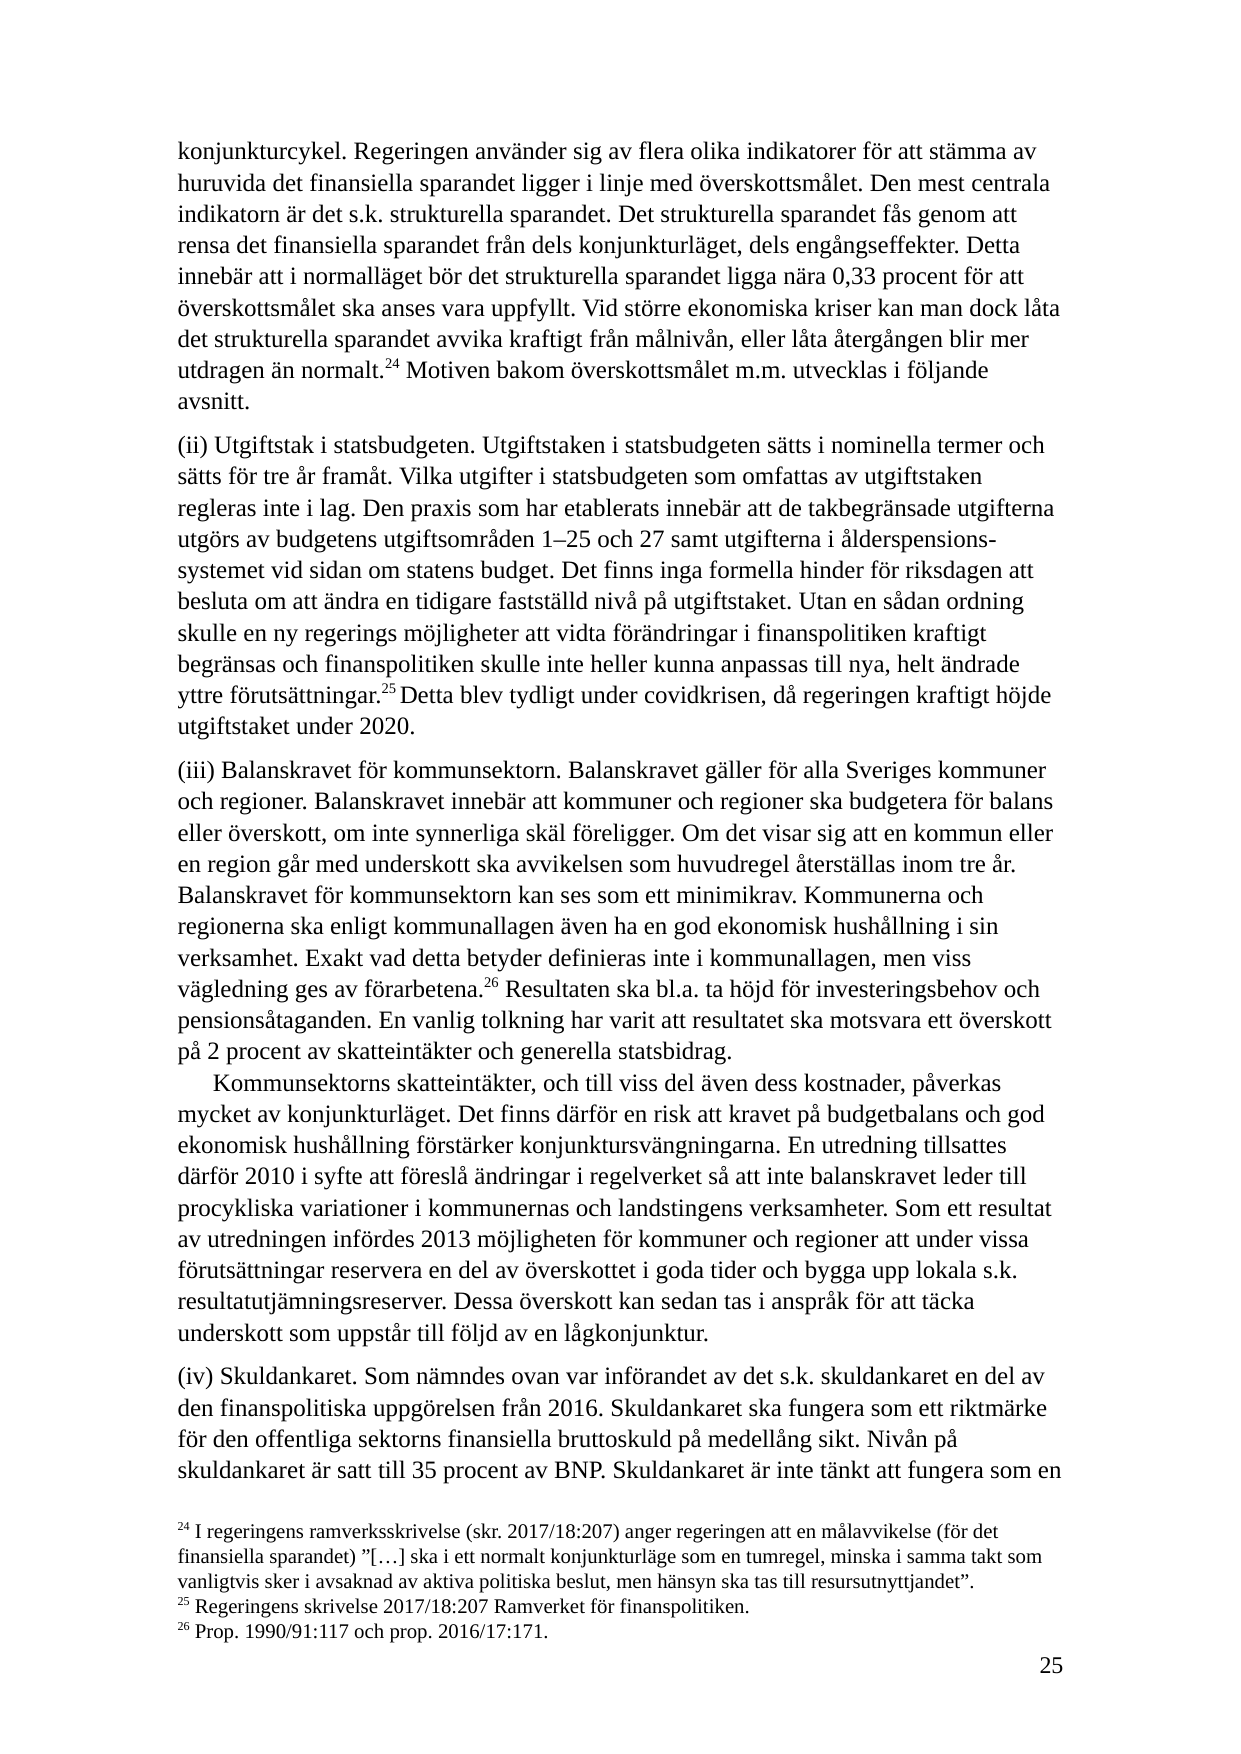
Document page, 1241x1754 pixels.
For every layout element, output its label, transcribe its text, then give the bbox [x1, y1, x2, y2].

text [177, 1359, 1063, 1484]
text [177, 134, 1063, 415]
text (iii) Balanskravet för kommunsektorn. Balanskravet gäller för alla Sveriges kommuner och regioner. Balanskravet innebär att kommuner och regioner ska budgetera för balans eller överskott, om inte synnerliga skäl föreligger. Om det visar sig att en kommun eller en region går med underskott ska avvikelsen som huvudregel återställas inom tre år. Balanskravet för kommunsektorn kan ses som ett minimikrav. Kommunerna och regionerna ska enligt kommunallagen även ha en god ekonomisk hushållning i sin verksamhet. Exakt vad detta betyder definieras inte i kommunallagen, men viss vägledning ges av förarbetena. Resultaten ska bl.a. ta höjd för investeringsbehov och pensionsåtaganden. En vanlig tolkning har varit att resultatet ska motsvara ett överskott på 2 procent av skatteintäkter och generella statsbidrag. [177, 753, 1063, 1065]
text Kommunsektorns skatteintäkter, och till viss del även dess kostnader, påverkas mycket av konjunkturläget. Det finns därför en risk att kravet på budgetbalans och god ekonomisk hushållning förstärker konjunktursvängningarna. En utredning tillsattes därför 2010 i syfte att föreslå ändringar i regelverket så att inte balanskravet leder till procykliska variationer i kommunernas och landstingens verksamheter. Som ett resultat av utredningen infördes 2013 möjligheten för kommuner och regioner att under vissa förutsättningar reservera en del av överskottet i goda tider och bygga upp lokala s.k. resultatutjämningsreserver. Dessa överskott kan sedan tas i anspråk för att täcka underskott som uppstår till följd av en lågkonjunktur. [177, 1065, 1063, 1346]
text (ii) Utgiftstak i statsbudgeten. Utgiftstaken i statsbudgeten sätts i nominella termer och sätts för tre år framåt. Vilka utgifter i statsbudgeten som omfattas av utgiftstaken regleras inte i lag. Den praxis som har etablerats innebär att de takbegränsade utgifterna utgörs av budgetens utgiftsområden 1–25 och 27 samt utgifterna i ålderspensionssystemet vid sidan om statens budget. Det finns inga formella hinder för riksdagen att besluta om att ändra en tidigare fastställd nivå på utgiftstaket. Utan en sådan ordning skulle en ny regerings möjligheter att vidta förändringar i finanspolitiken kraftigt begränsas och finanspolitiken skulle inte heller kunna anpassas till nya, helt ändrade yttre förutsättningar. Detta blev tydligt under covidkrisen, då regeringen kraftigt höjde utgiftstaket under 2020. [177, 428, 1063, 740]
